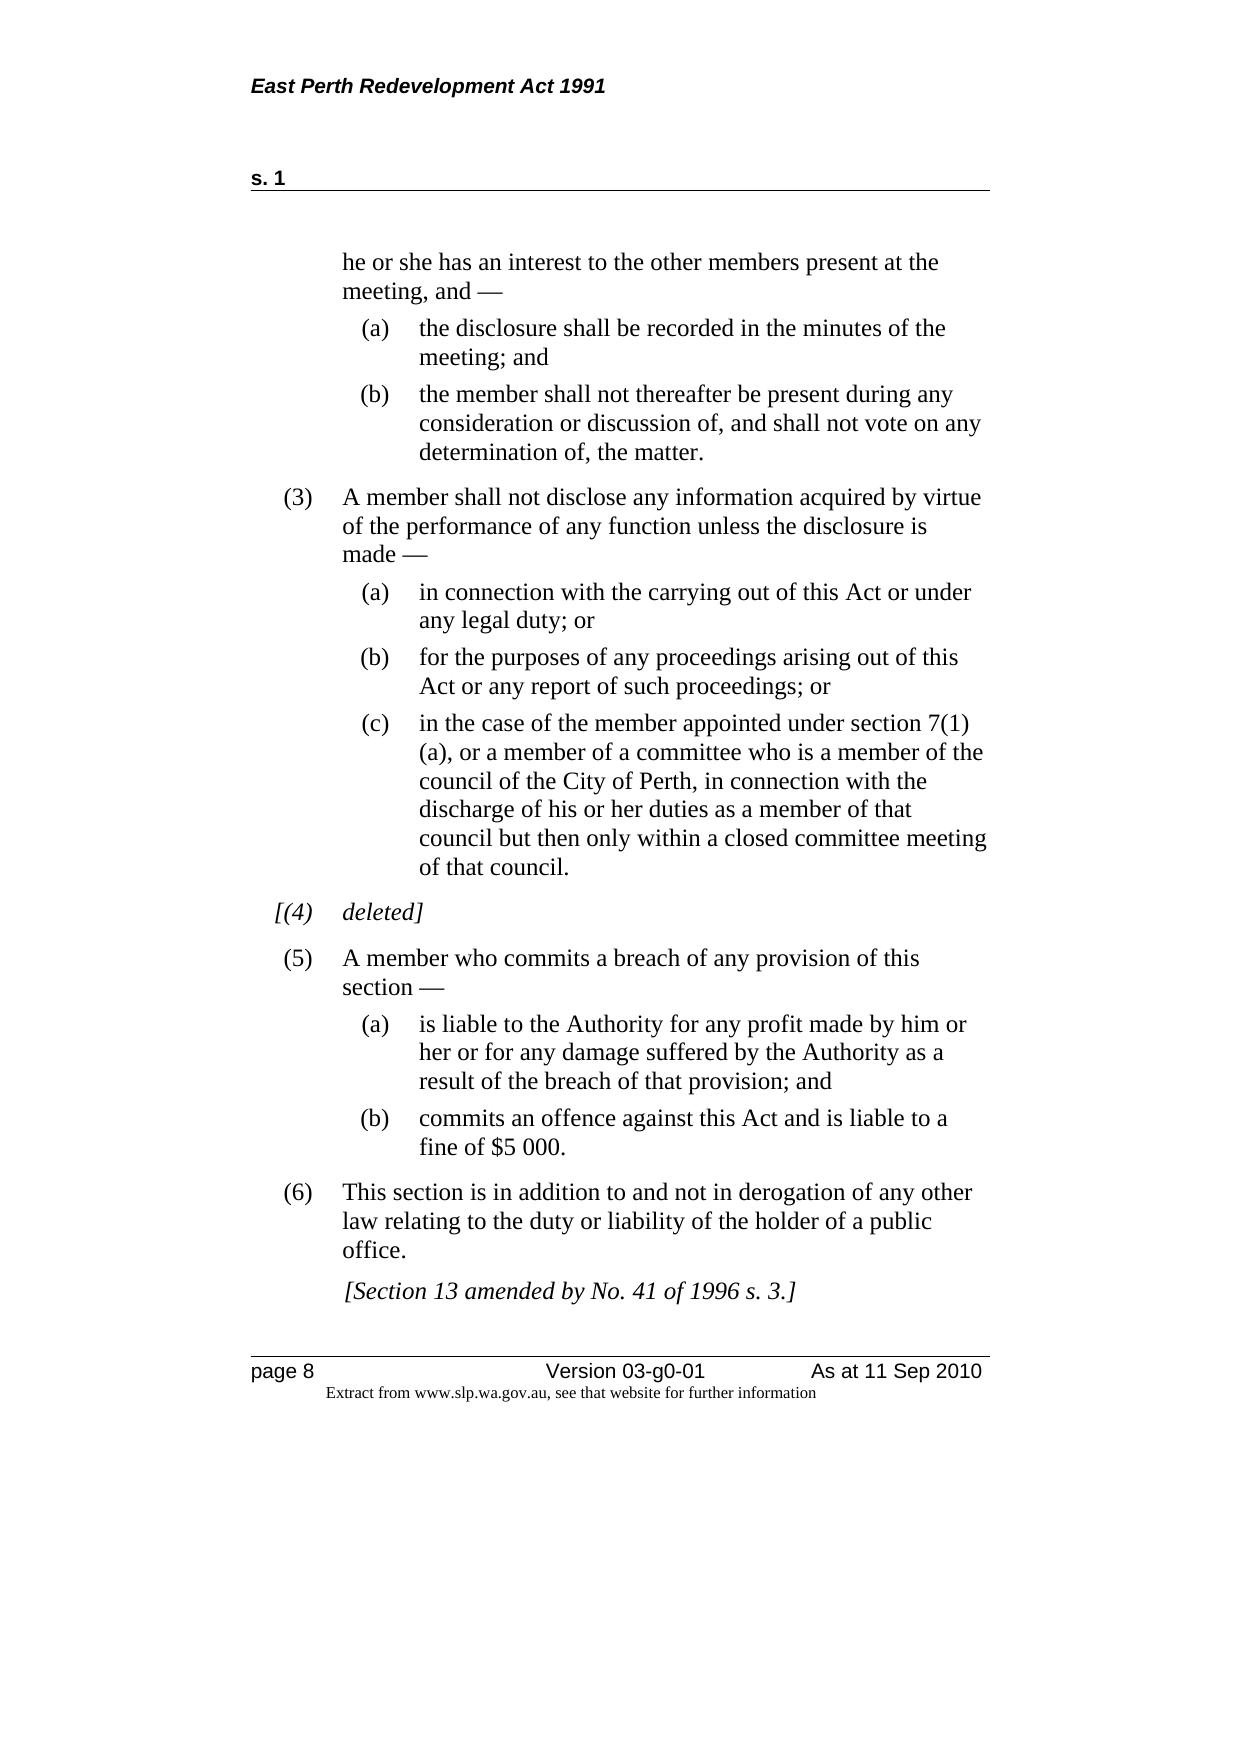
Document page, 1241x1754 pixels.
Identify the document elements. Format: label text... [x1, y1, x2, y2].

text (b) the member shall not thereafter be present during any consideration or discussion of, and shall not vote on any determination of, the matter. [251, 379, 990, 465]
text (b) for the purposes of any proceedings arising out of this Act or any report of such proceedings; or [251, 642, 990, 700]
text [251, 247, 990, 305]
text (a) is liable to the Authority for any profit made by him or her or for any damage suffered by the Authority as a result of the breach of that provision; and [251, 1009, 990, 1095]
text (6) This section is in addition to and not in derogation of any other law relating to the duty or liability of the holder of a public office. [251, 1177, 990, 1264]
text [(4) deleted] [251, 897, 990, 926]
text (5) A member who commits a breach of any provision of this section — [251, 943, 990, 1000]
text (a) the disclosure shall be recorded in the minutes of the meeting; and [251, 313, 990, 371]
text [Section 13 amended by No. 41 of 1996 s. 3.] [251, 1276, 990, 1305]
text (a) in connection with the carrying out of this Act or under any legal duty; or [251, 577, 990, 634]
text (c) in the case of the member appointed under section 7(1)(a), or a member of a committee who is a member of the council of the City of Perth, in connection with the discharge of his or her duties as a member of that council but then only within a closed committee meeting of that council. [251, 708, 990, 881]
text (b) commits an offence against this Act and is liable to a fine of $5 000. [251, 1103, 990, 1161]
text (3) A member shall not disclose any information acquired by virtue of the performance of any function unless the disclosure is made — [251, 482, 990, 568]
